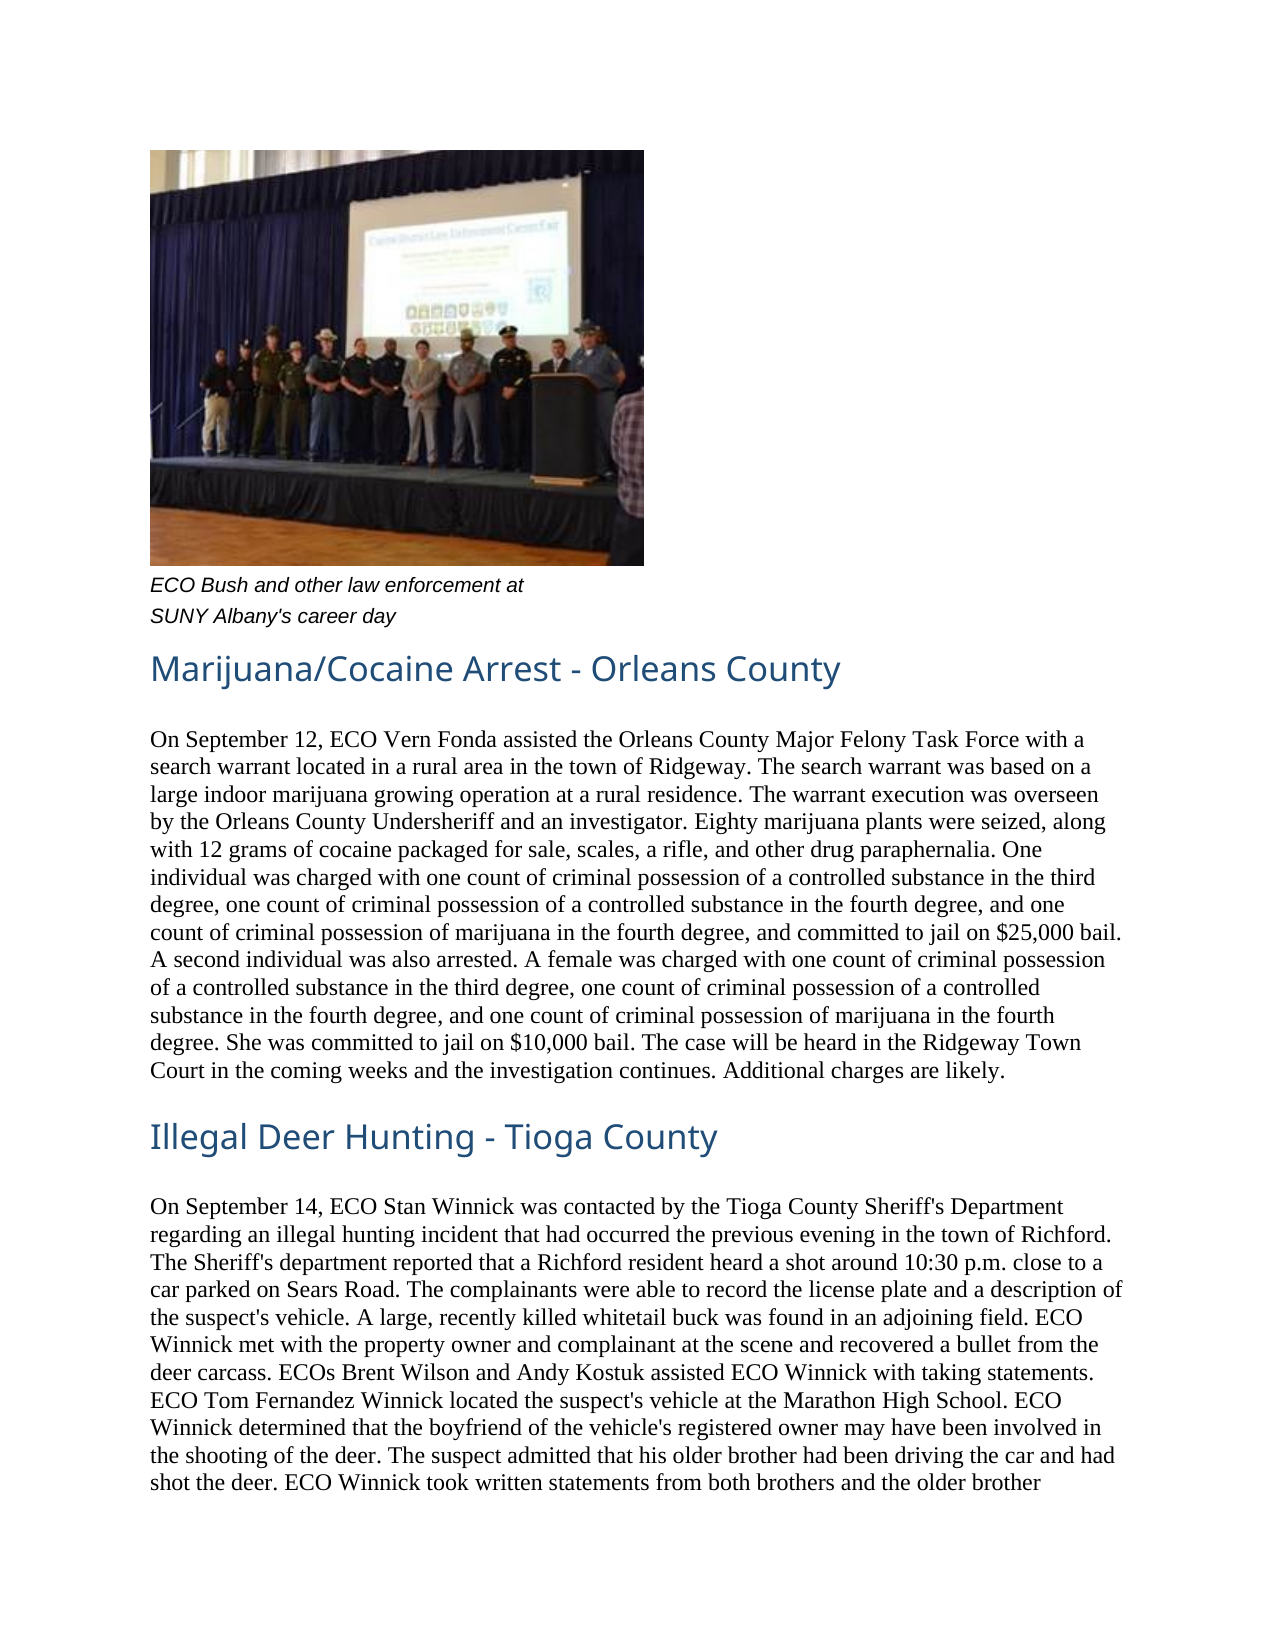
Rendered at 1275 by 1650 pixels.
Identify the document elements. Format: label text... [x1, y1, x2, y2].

text On September 12, ECO Vern Fonda assisted the Orleans County Major Felony Task Force with a search warrant located in a rural area in the town of Ridgeway. The search warrant was based on a large indoor marijuana growing operation at a rural residence. The warrant execution was overseen by the Orleans County Undersheriff and an investigator. Eighty marijuana plants were seized, along with 12 grams of cocaine packaged for sale, scales, a rifle, and other drug paraphernalia. One individual was charged with one count of criminal possession of a controlled substance in the third degree, one count of criminal possession of a controlled substance in the fourth degree, and one count of criminal possession of marijuana in the fourth degree, and committed to jail on $25,000 bail. A second individual was also arrested. A female was charged with one count of criminal possession of a controlled substance in the third degree, one count of criminal possession of a controlled substance in the fourth degree, and one count of criminal possession of marijuana in the fourth degree. She was committed to jail on $10,000 bail. The case will be heard in the Ridgeway Town Court in the coming weeks and the investigation continues. Additional charges are likely. [150, 724, 1125, 1083]
subtitle Marijuana/Cocaine Arrest - Orleans County [150, 645, 1125, 692]
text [150, 1192, 1125, 1496]
picture [150, 150, 644, 566]
subtitle Illegal Deer Hunting - Tioga County [150, 1113, 1125, 1159]
